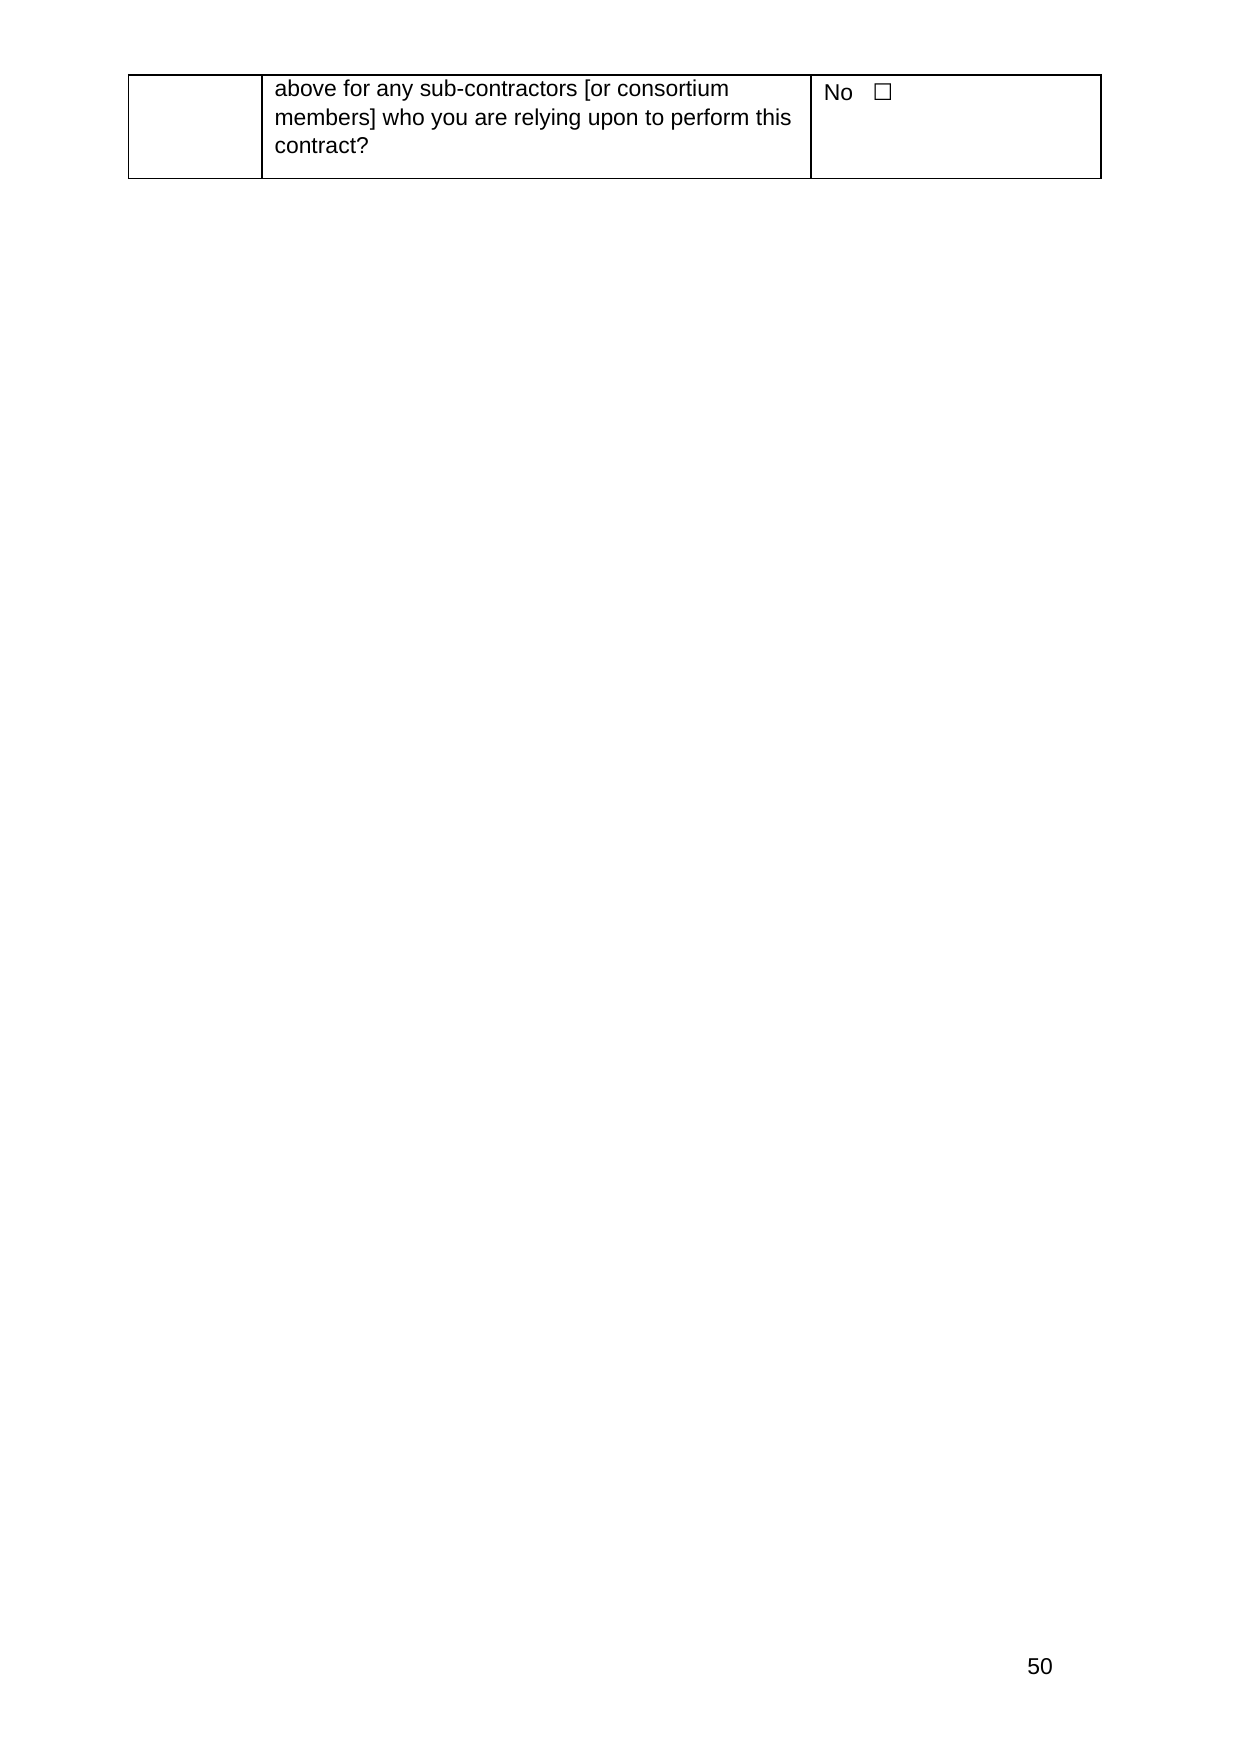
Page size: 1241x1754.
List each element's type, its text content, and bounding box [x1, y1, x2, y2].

table_cell Yes ☐ No ☐ [812, 76, 1100, 178]
table_cell e. [129, 76, 261, 178]
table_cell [263, 76, 810, 178]
